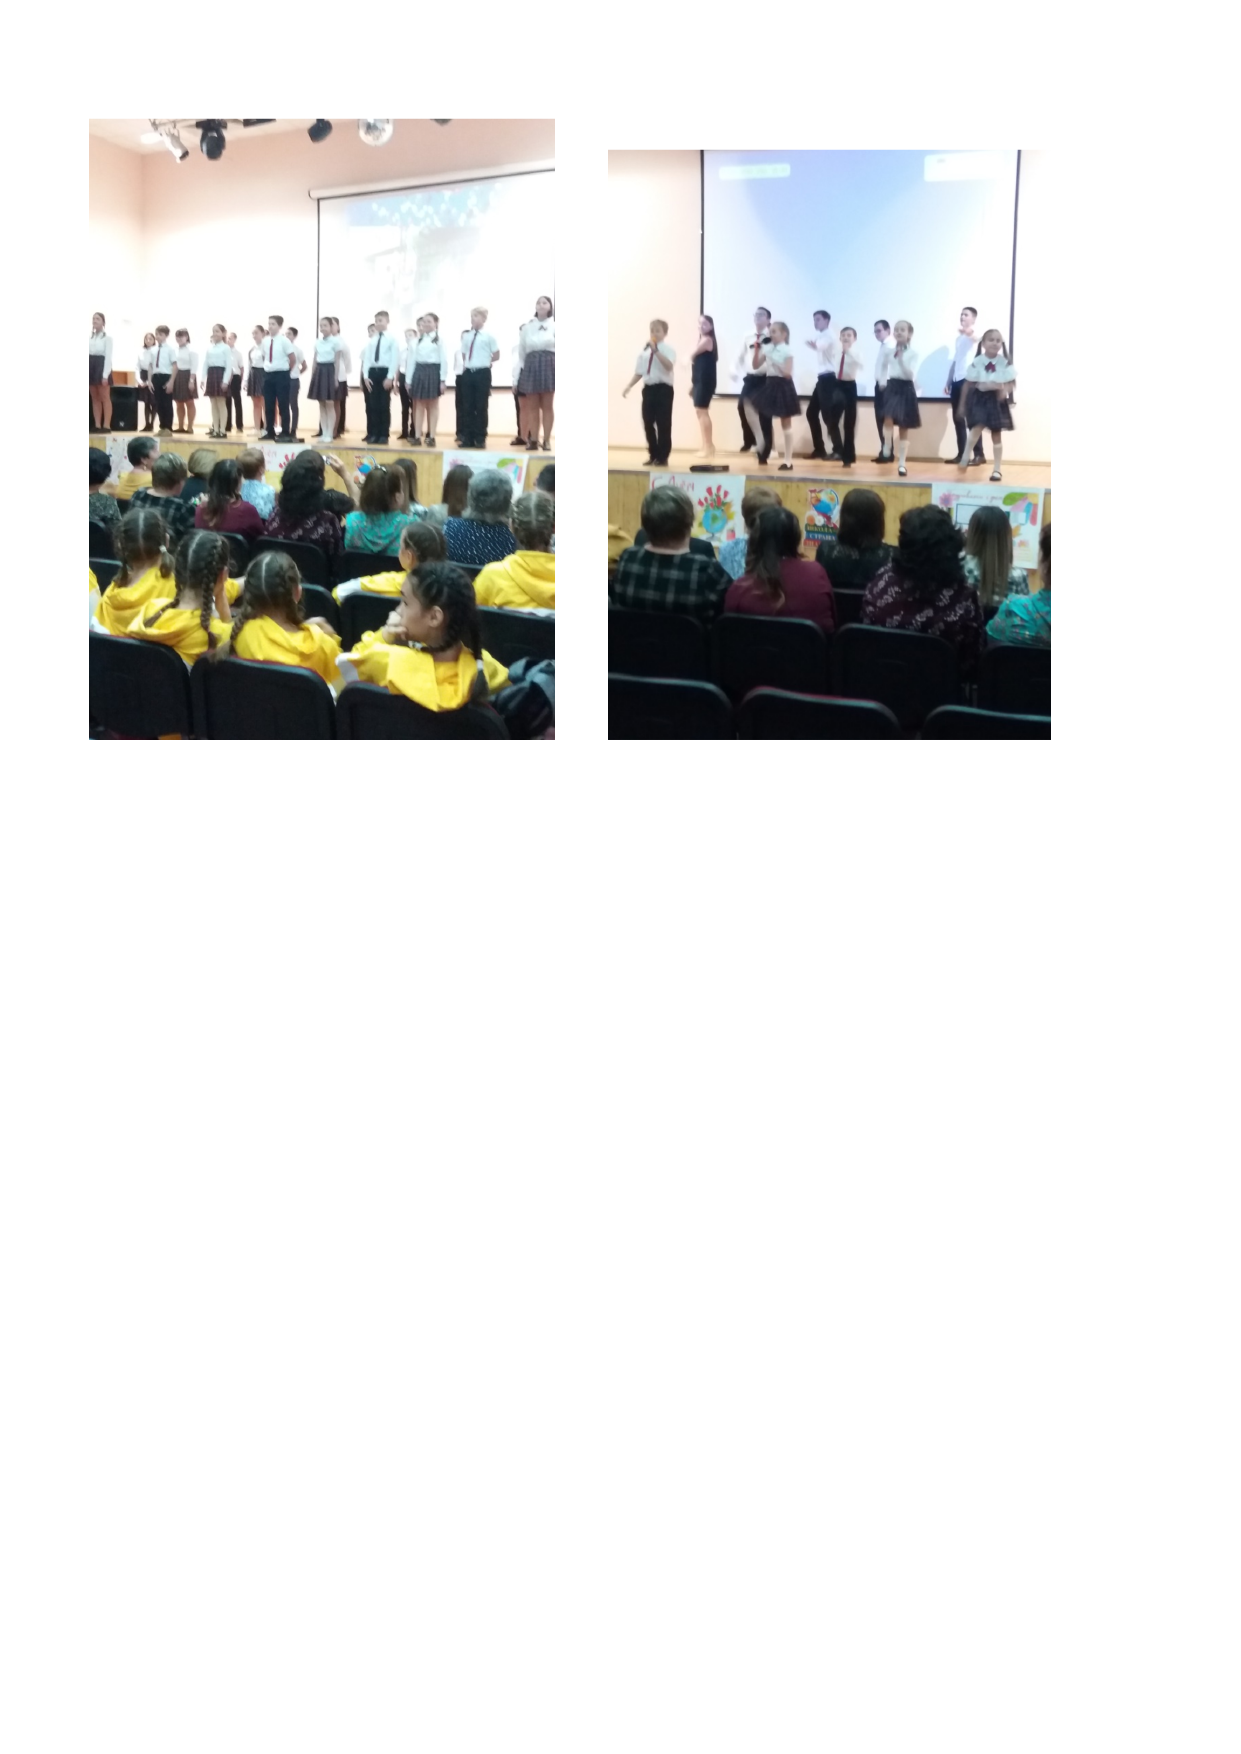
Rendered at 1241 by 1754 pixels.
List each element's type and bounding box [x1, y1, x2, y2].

picture [608, 150, 1051, 739]
picture [89, 119, 555, 739]
